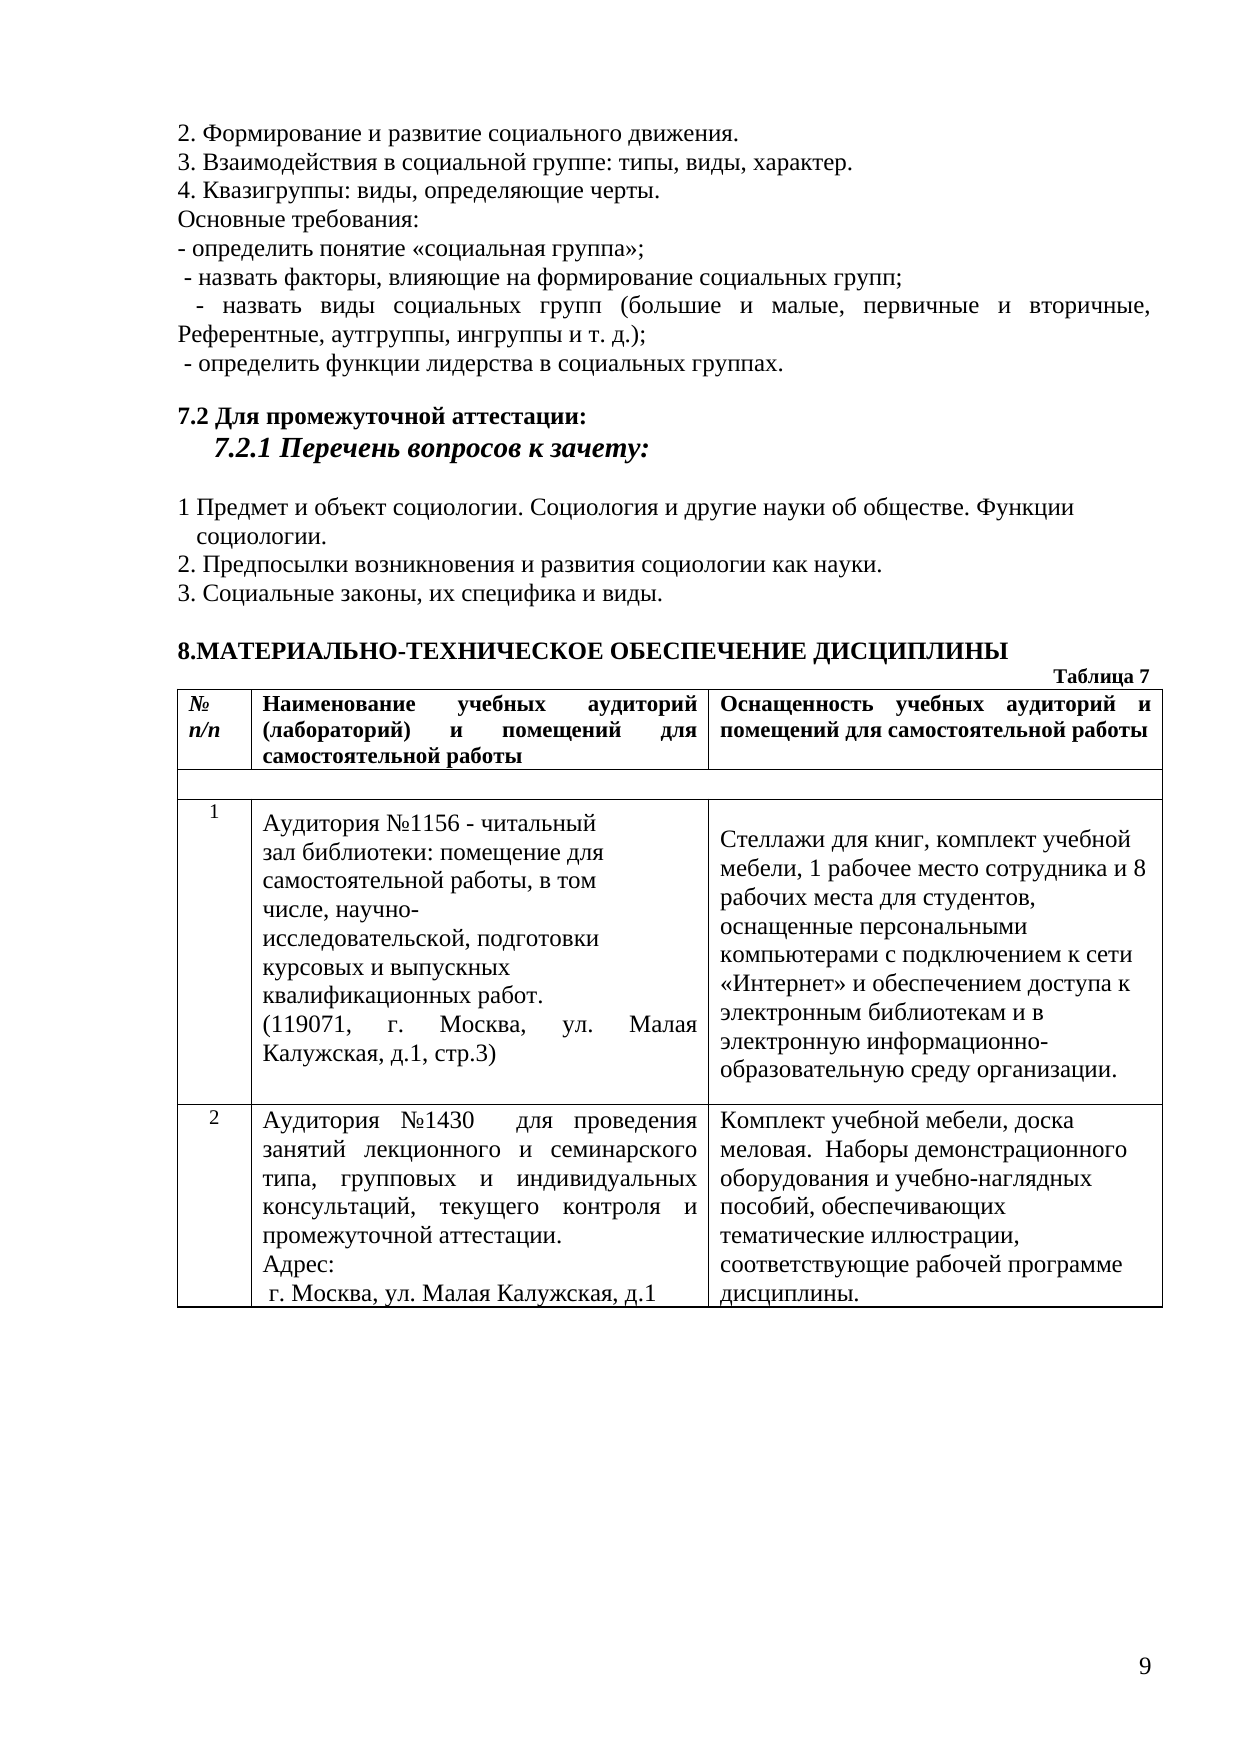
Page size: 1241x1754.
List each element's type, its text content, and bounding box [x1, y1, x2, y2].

text 8.МАТЕРИАЛЬНО-ТЕХНИЧЕСКОЕ ОБЕСПЕЧЕНИЕ ДИСЦИПЛИНЫ [177, 636, 1152, 664]
text - определить понятие «социальная группа»; [177, 233, 1152, 262]
text социологии. [177, 521, 1152, 549]
text Основные требования: [177, 204, 1152, 233]
table_header Наименование учебных аудиторий (лабораторий) и помещений для самостоятельной работы [252, 690, 708, 769]
table_cell 2 [178, 1105, 251, 1306]
table_cell Аудитория №1156 - читальный зал библиотеки: помещение для самостоятельной работы, в том числе, научно- исследовательской, подготовки курсовых и выпускных квалификационных работ. (119071, г. Москва, ул. Малая Калужская, д.1, стр.3) [252, 800, 708, 1104]
text 2. Формирование и развитие социального движения. [177, 118, 1152, 147]
text 4. Квазигруппы: виды, определяющие черты. [177, 176, 1152, 204]
table_cell 1 [178, 800, 251, 1104]
table_header № п/п [178, 690, 251, 769]
table_cell [178, 770, 1162, 798]
table_cell Аудитория №1430 для проведения занятий лекционного и семинарского типа, групповых и индивидуальных консультаций, текущего контроля и промежуточной аттестации. Адрес: г. Москва, ул. Малая Калужская, д.1 [252, 1105, 708, 1306]
text Таблица 7 [177, 664, 1152, 688]
text - определить функции лидерства в социальных группах. [177, 348, 1152, 377]
table_cell Стеллажи для книг, комплект учебной мебели, 1 рабочее место сотрудника и 8 рабочих места для студентов, оснащенные персональными компьютерами с подключением к сети «Интернет» и обеспечением доступа к электронным библиотекам и в электронную информационно-образовательную среду организации. [709, 800, 1162, 1104]
text 2. Предпосылки возникновения и развития социологии как науки. [177, 549, 1152, 578]
list 7.2 Для промежуточной аттестации: [177, 401, 1152, 430]
table_header Оснащенность учебных аудиторий и помещений для самостоятельной работы [709, 690, 1162, 769]
text 1 Предмет и объект социологии. Социология и другие науки об обществе. Функции [177, 492, 1152, 521]
text - назвать виды социальных групп (большие и малые, первичные и вторичные, Референтные, аутгруппы, ингруппы и т. д.); [177, 291, 1152, 348]
text 7.2.1 Перечень вопросов к зачету: [177, 430, 1152, 463]
text 3. Взаимодействия в социальной группе: типы, виды, характер. [177, 147, 1152, 176]
table_cell Комплект учебной мебели, доска меловая. Наборы демонстрационного оборудования и учебно-наглядных пособий, обеспечивающих тематические иллюстрации, соответствующие рабочей программе дисциплины. [709, 1105, 1162, 1306]
text 3. Социальные законы, их специфика и виды. [177, 578, 1152, 607]
text - назвать факторы, влияющие на формирование социальных групп; [177, 262, 1152, 291]
